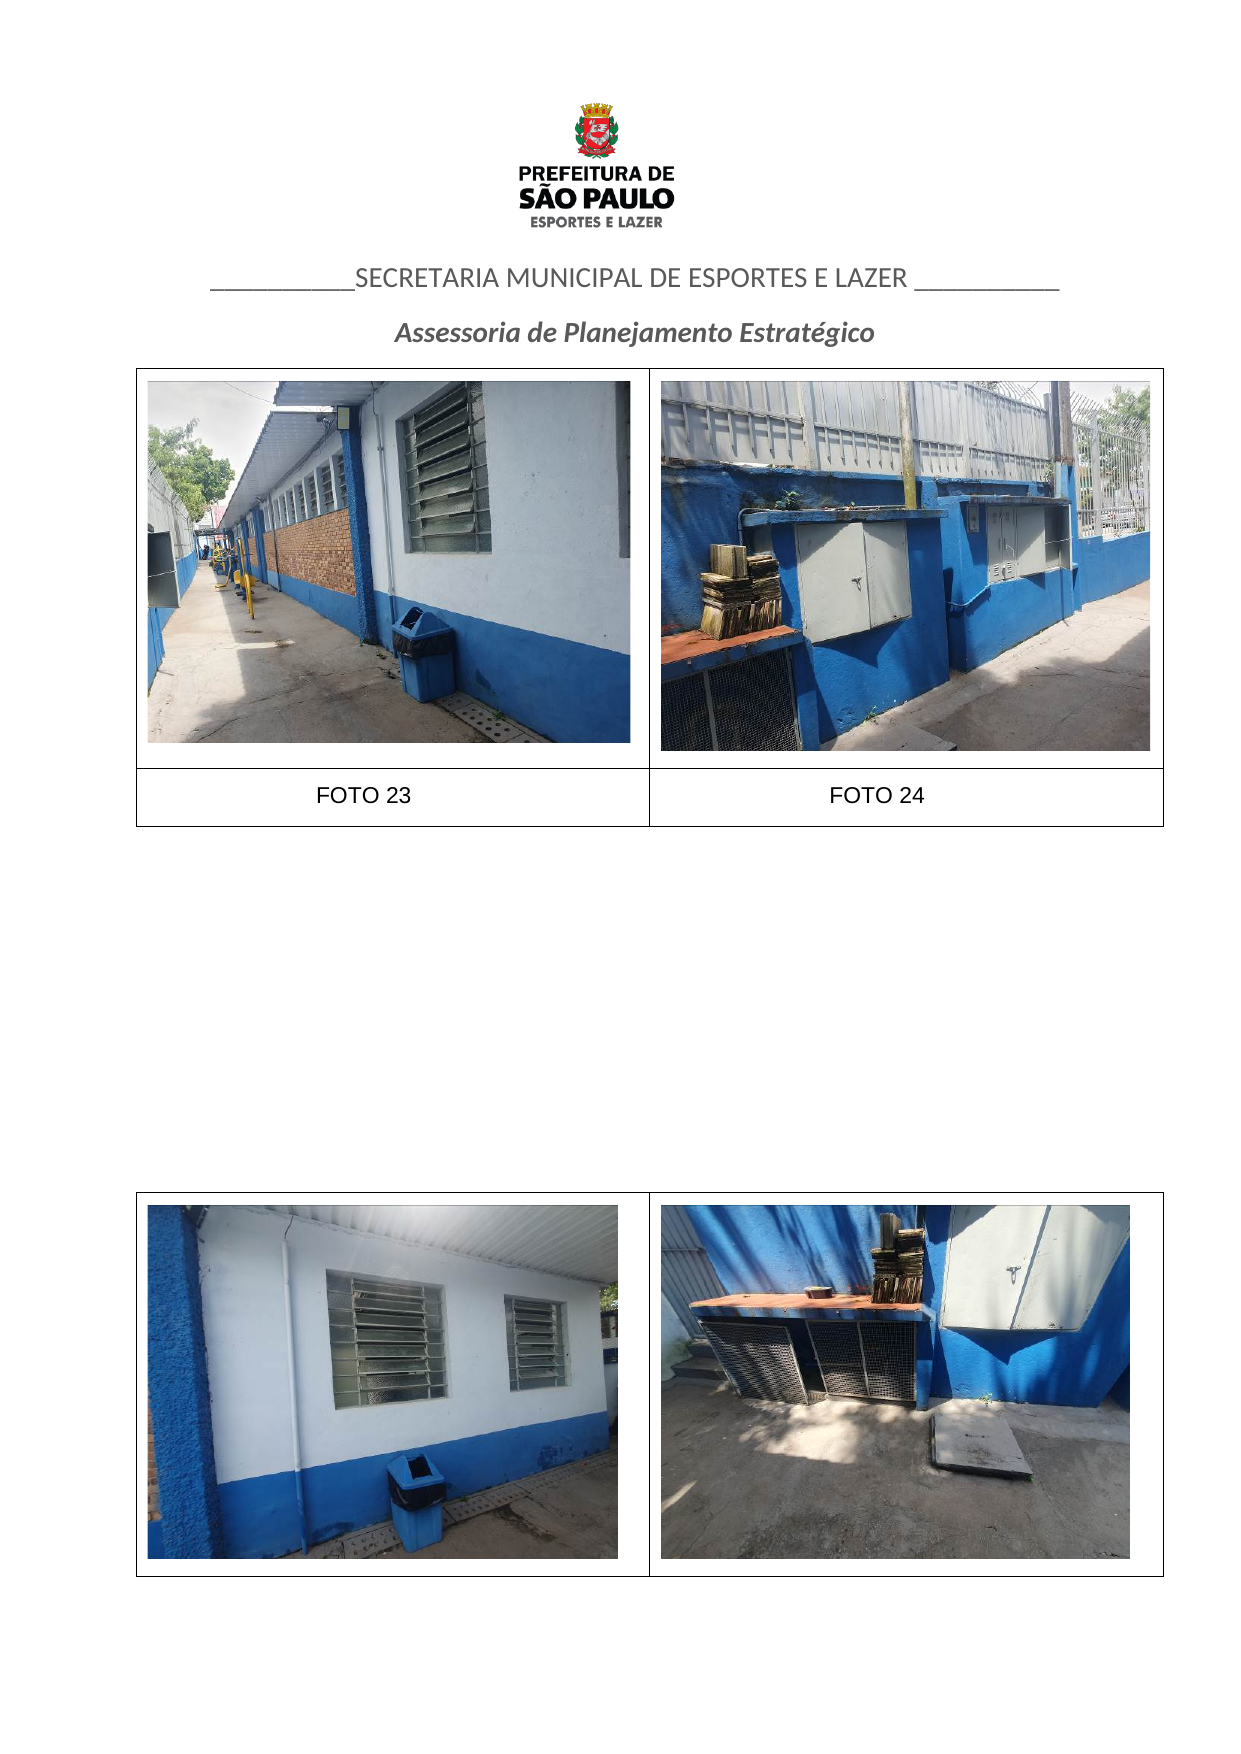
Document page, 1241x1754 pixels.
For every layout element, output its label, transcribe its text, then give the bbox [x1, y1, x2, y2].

table_cell [137, 369, 649, 768]
table_header [137, 1193, 649, 1576]
picture [661, 381, 1150, 751]
picture [484, 81, 709, 250]
picture [147, 1205, 618, 1559]
picture [661, 1205, 1130, 1559]
table_header [650, 1193, 1163, 1576]
table_cell [650, 369, 1163, 768]
table_cell FOTO 23 [137, 769, 649, 826]
picture [147, 381, 631, 743]
table_cell FOTO 24 [650, 769, 1163, 826]
